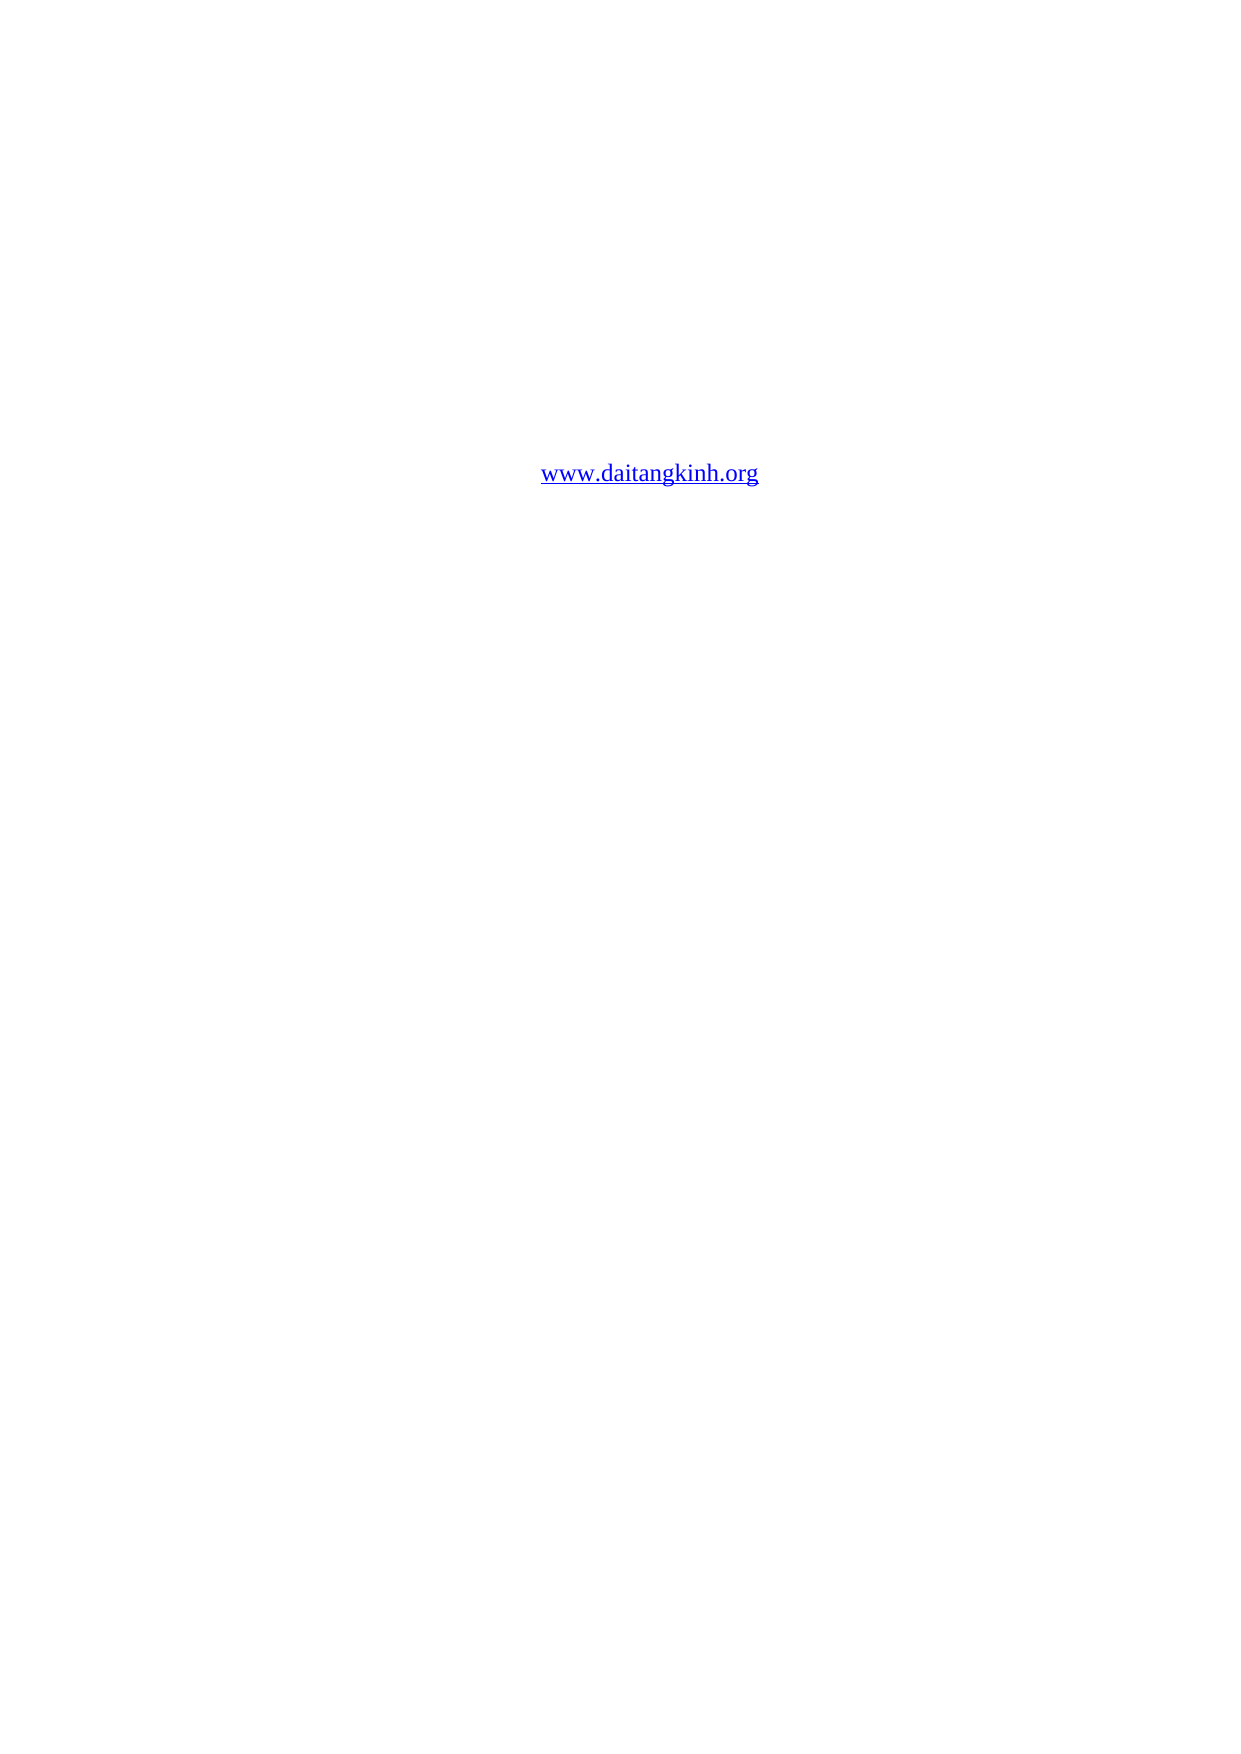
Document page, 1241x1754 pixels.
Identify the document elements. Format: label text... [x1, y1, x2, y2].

text www.daitangkinh.org [298, 458, 1001, 487]
